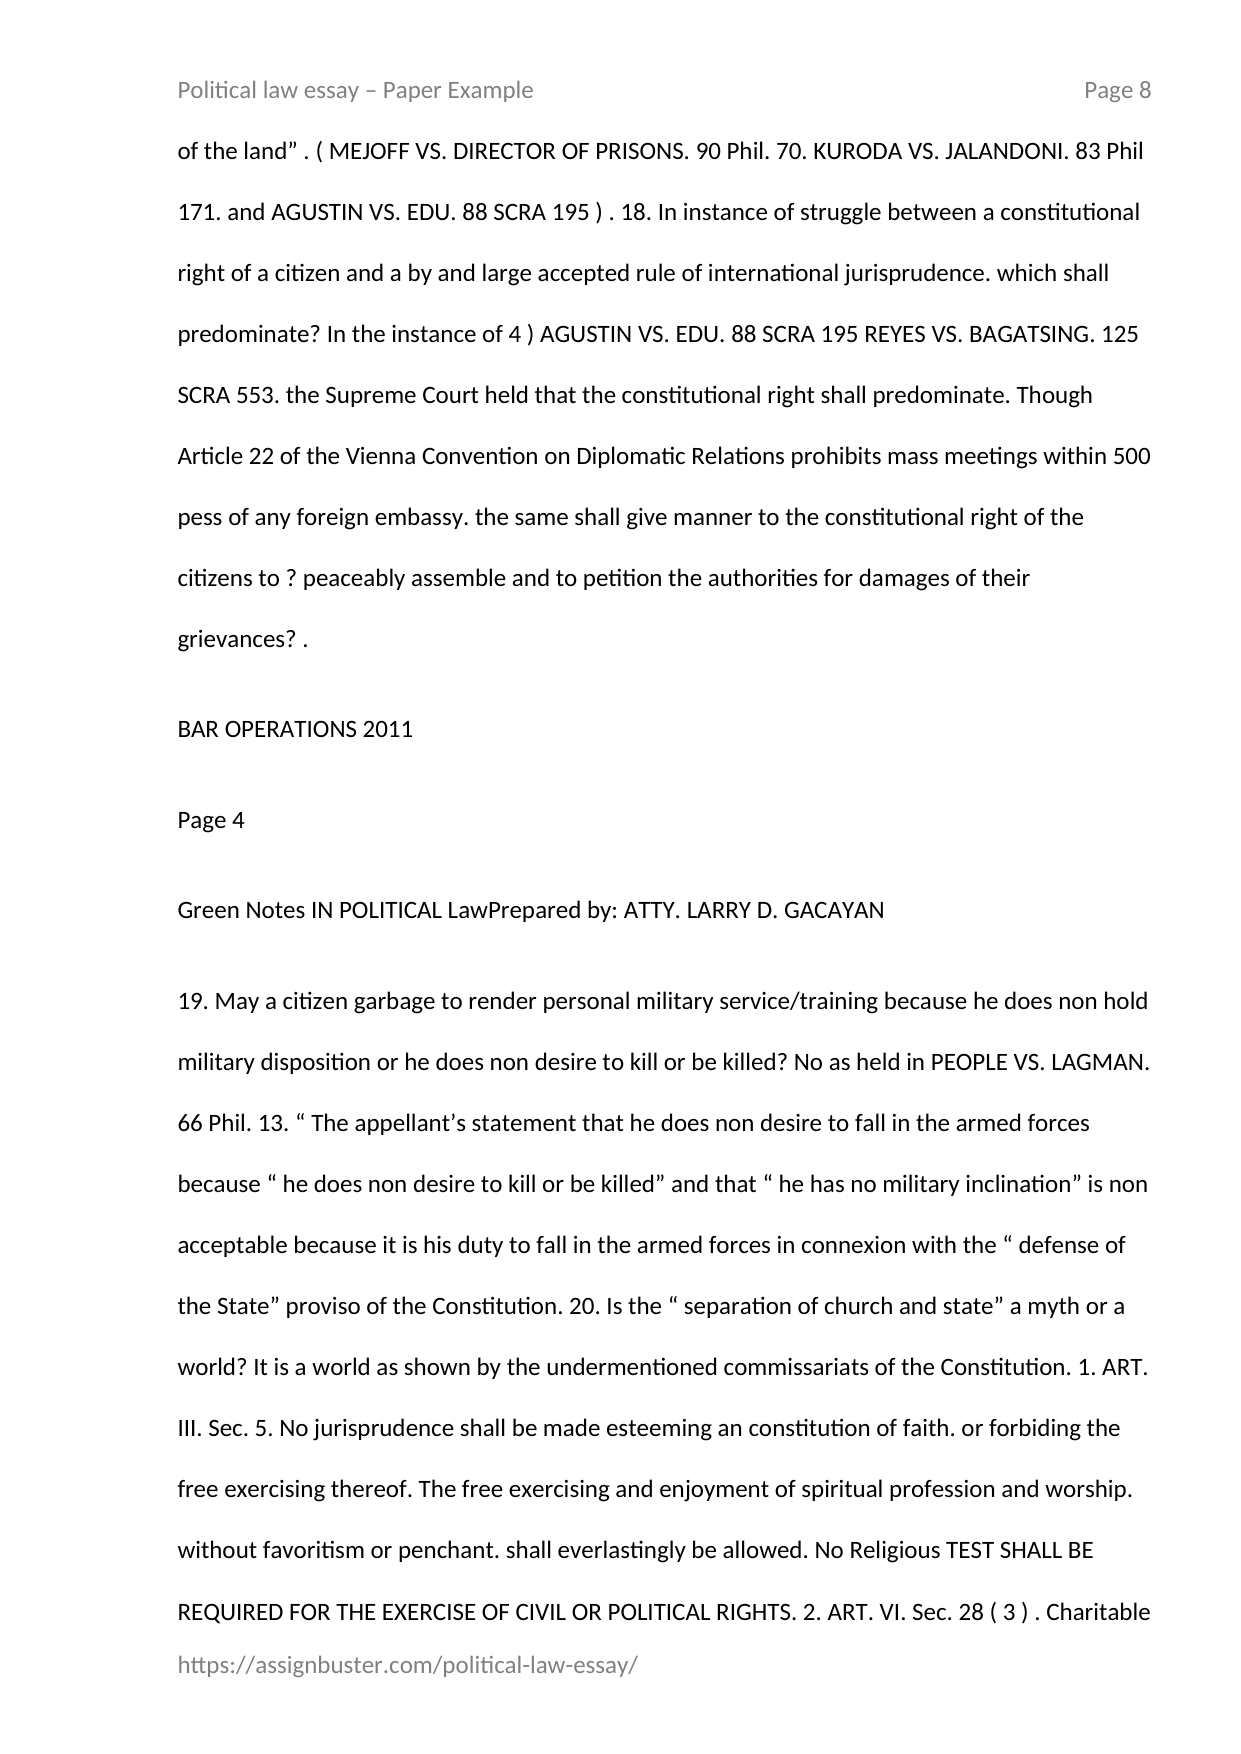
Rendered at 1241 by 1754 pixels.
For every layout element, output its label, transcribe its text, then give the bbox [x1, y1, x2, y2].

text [177, 985, 1152, 1626]
text BAR OPERATIONS 2011 [177, 714, 1152, 744]
text Green Notes IN POLITICAL LawPrepared by: ATTY. LARRY D. GACAYAN [177, 895, 1152, 925]
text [177, 135, 1152, 654]
text Page 4 [177, 804, 1152, 835]
